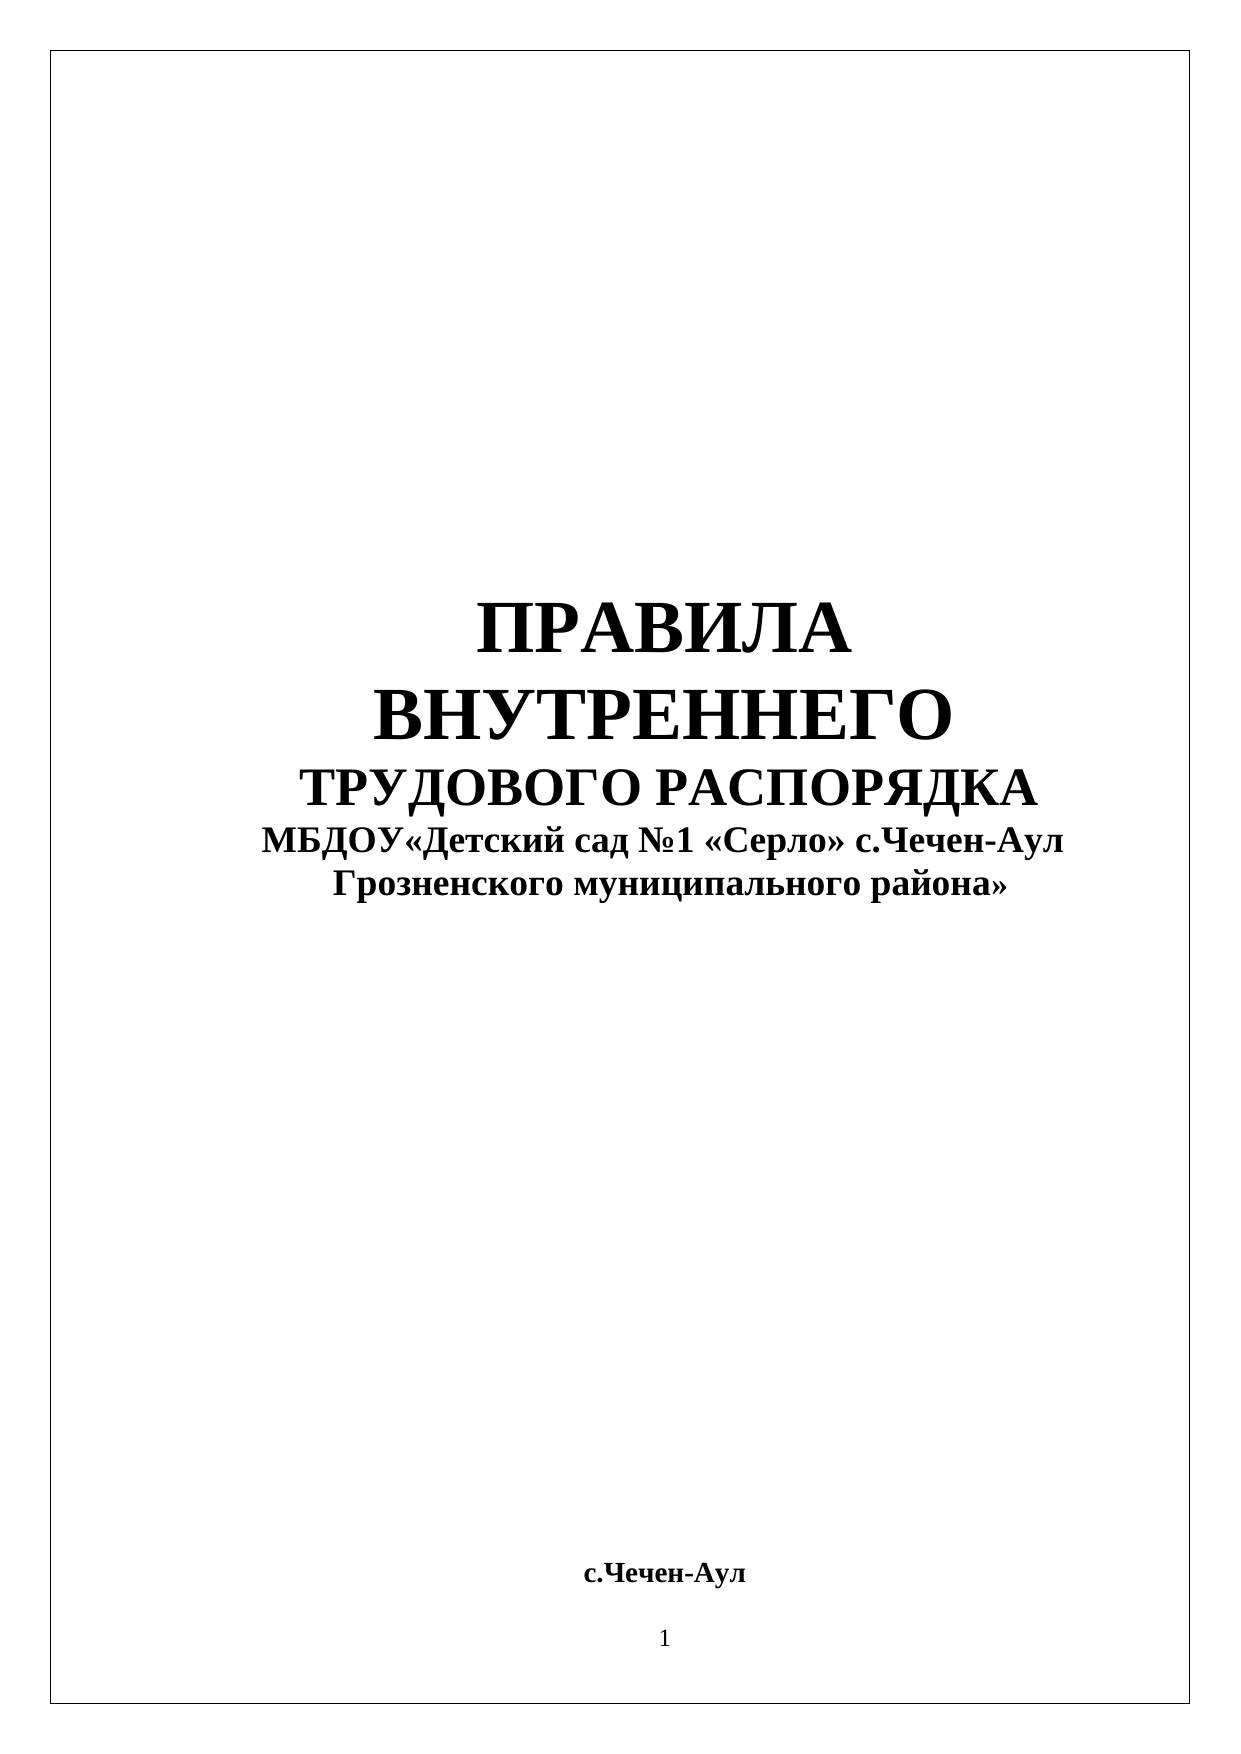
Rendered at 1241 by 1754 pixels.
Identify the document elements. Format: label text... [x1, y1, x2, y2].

text ВНУТРЕННЕГО [177, 669, 1152, 755]
text ПРАВИЛА [177, 583, 1152, 669]
text МБДОУ«Детский сад №1 «Серло» с.Чечен-Аул [177, 818, 1152, 861]
text ТРУДОВОГО РАСПОРЯДКА [177, 755, 1152, 818]
text с.Чечен-Аул [177, 1556, 1152, 1589]
text Грозненского муниципального района» [295, 861, 1152, 904]
